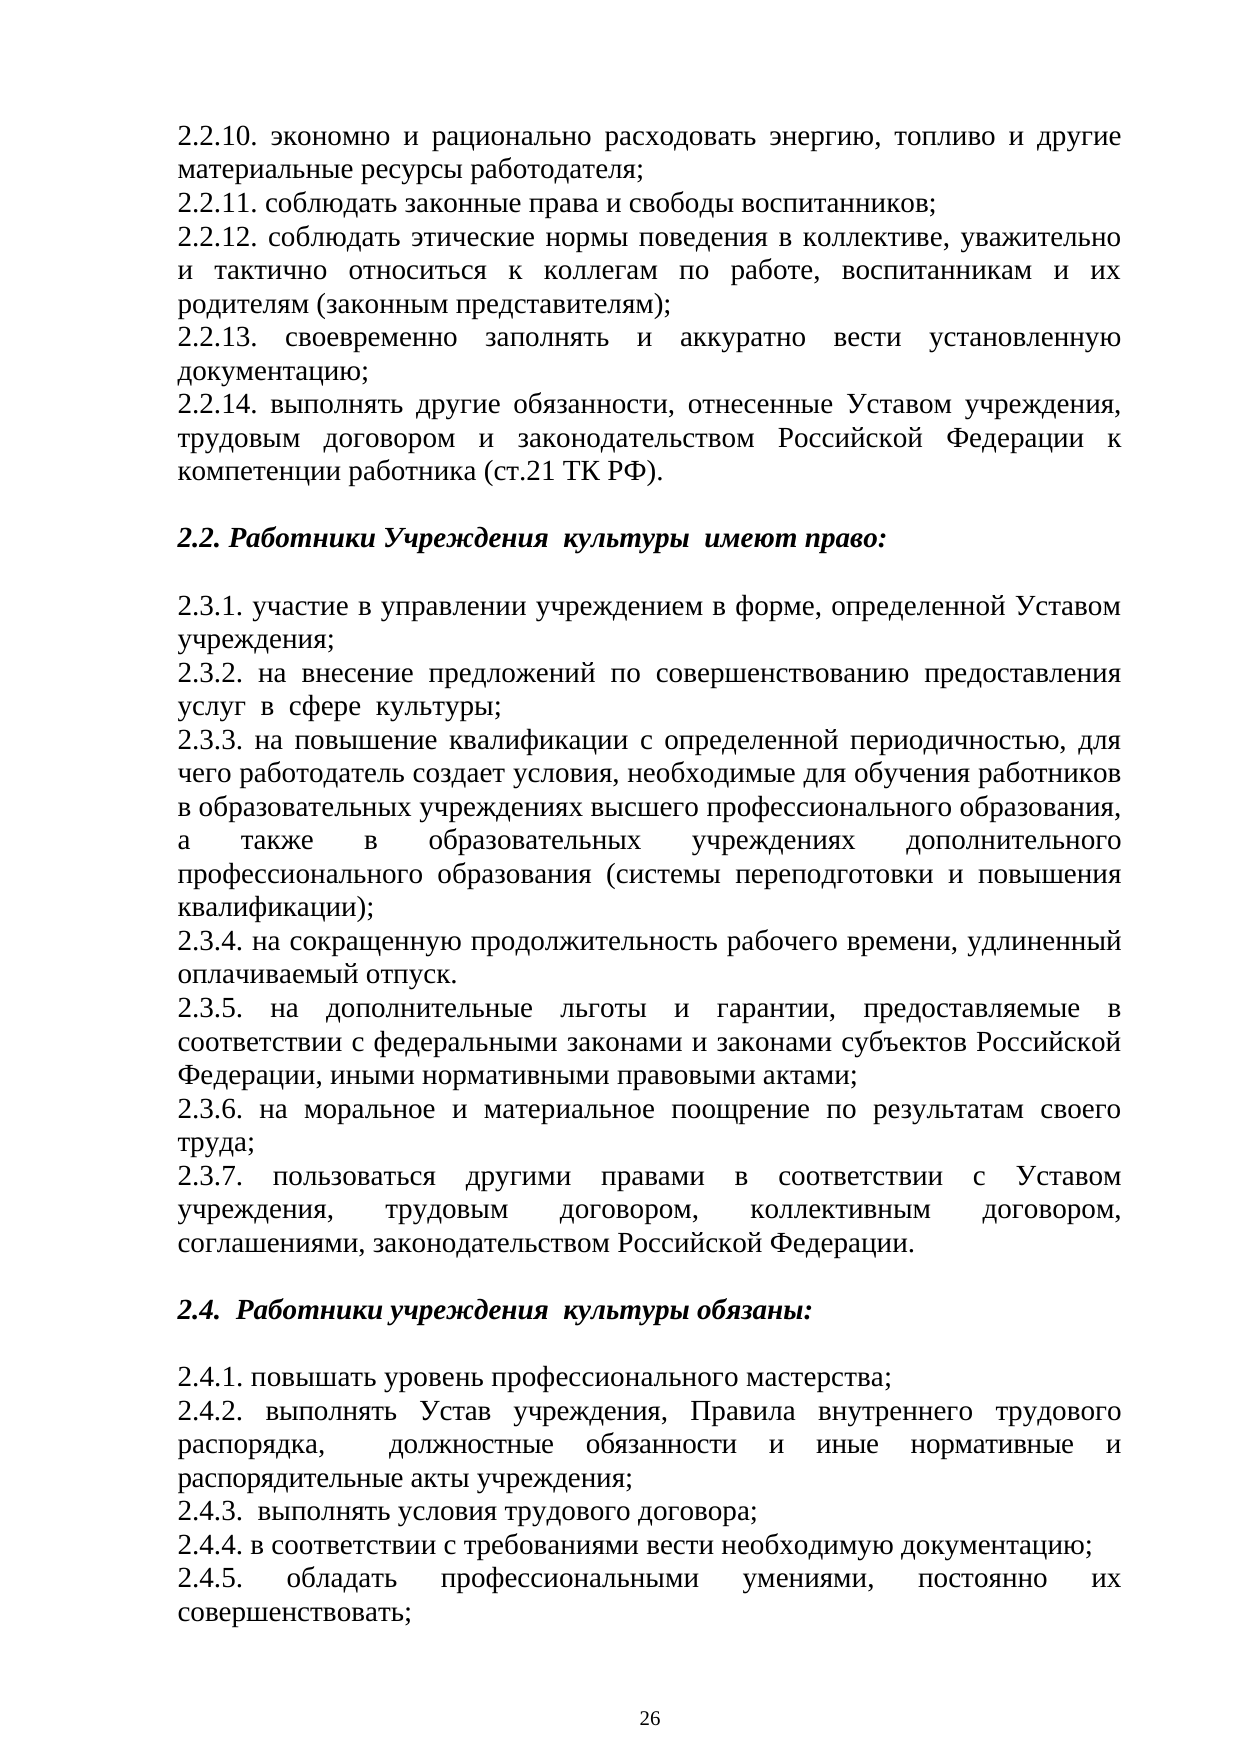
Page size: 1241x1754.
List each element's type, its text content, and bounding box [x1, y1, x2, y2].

text 2.3.1. участие в управлении учреждением в форме, определенной Уставом учреждения; [177, 588, 1122, 655]
text 2.3.2. на внесение предложений по совершенствованию предоставления услуг в сфере культуры; [177, 655, 1122, 722]
text 2.4. Работники учреждения культуры обязаны: [177, 1292, 1122, 1326]
text 2.4.2. выполнять Устав учреждения, Правила внутреннего трудового распорядка, должностные обязанности и иные нормативные и распорядительные акты учреждения; [177, 1393, 1122, 1493]
text 2.3.4. на сокращенную продолжительность рабочего времени, удлиненный оплачиваемый отпуск. [177, 923, 1122, 990]
text 2.2.14. выполнять другие обязанности, отнесенные Уставом учреждения, трудовым договором и законодательством Российской Федерации к компетенции работника (ст.21 ТК РФ). [177, 386, 1122, 487]
text 2.3.3. на повышение квалификации с определенной периодичностью, для чего работодатель создает условия, необходимые для обучения работников в образовательных учреждениях высшего профессионального образования, а также в образовательных учреждениях дополнительного профессионального образования (системы переподготовки и повышения квалификации); [177, 722, 1122, 923]
text 2.2.12. соблюдать этические нормы поведения в коллективе, уважительно и тактично относиться к коллегам по работе, воспитанникам и их родителям (законным представителям); [177, 219, 1122, 319]
text 2.4.1. повышать уровень профессионального мастерства; [177, 1359, 1122, 1393]
text 2.2. Работники Учреждения культуры имеют право: [177, 521, 1122, 554]
text 2.2.13. своевременно заполнять и аккуратно вести установленную документацию; [177, 319, 1122, 386]
text 2.4.5. обладать профессиональными умениями, постоянно их совершенствовать; [177, 1560, 1122, 1627]
text 2.2.10. экономно и рационально расходовать энергию, топливо и другие материальные ресурсы работодателя; [177, 118, 1122, 185]
text 2.3.5. на дополнительные льготы и гарантии, предоставляемые в соответствии с федеральными законами и законами субъектов Российской Федерации, иными нормативными правовыми актами; [177, 990, 1122, 1091]
text 2.4.4. в соответствии с требованиями вести необходимую документацию; [177, 1527, 1122, 1560]
text 2.2.11. соблюдать законные права и свободы воспитанников; [177, 185, 1122, 219]
text 2.3.7. пользоваться другими правами в соответствии с Уставом учреждения, трудовым договором, коллективным договором, соглашениями, законодательством Российской Федерации. [177, 1158, 1122, 1258]
text 2.4.3. выполнять условия трудового договора; [177, 1493, 1122, 1527]
text 2.3.6. на моральное и материальное поощрение по результатам своего труда; [177, 1091, 1122, 1158]
